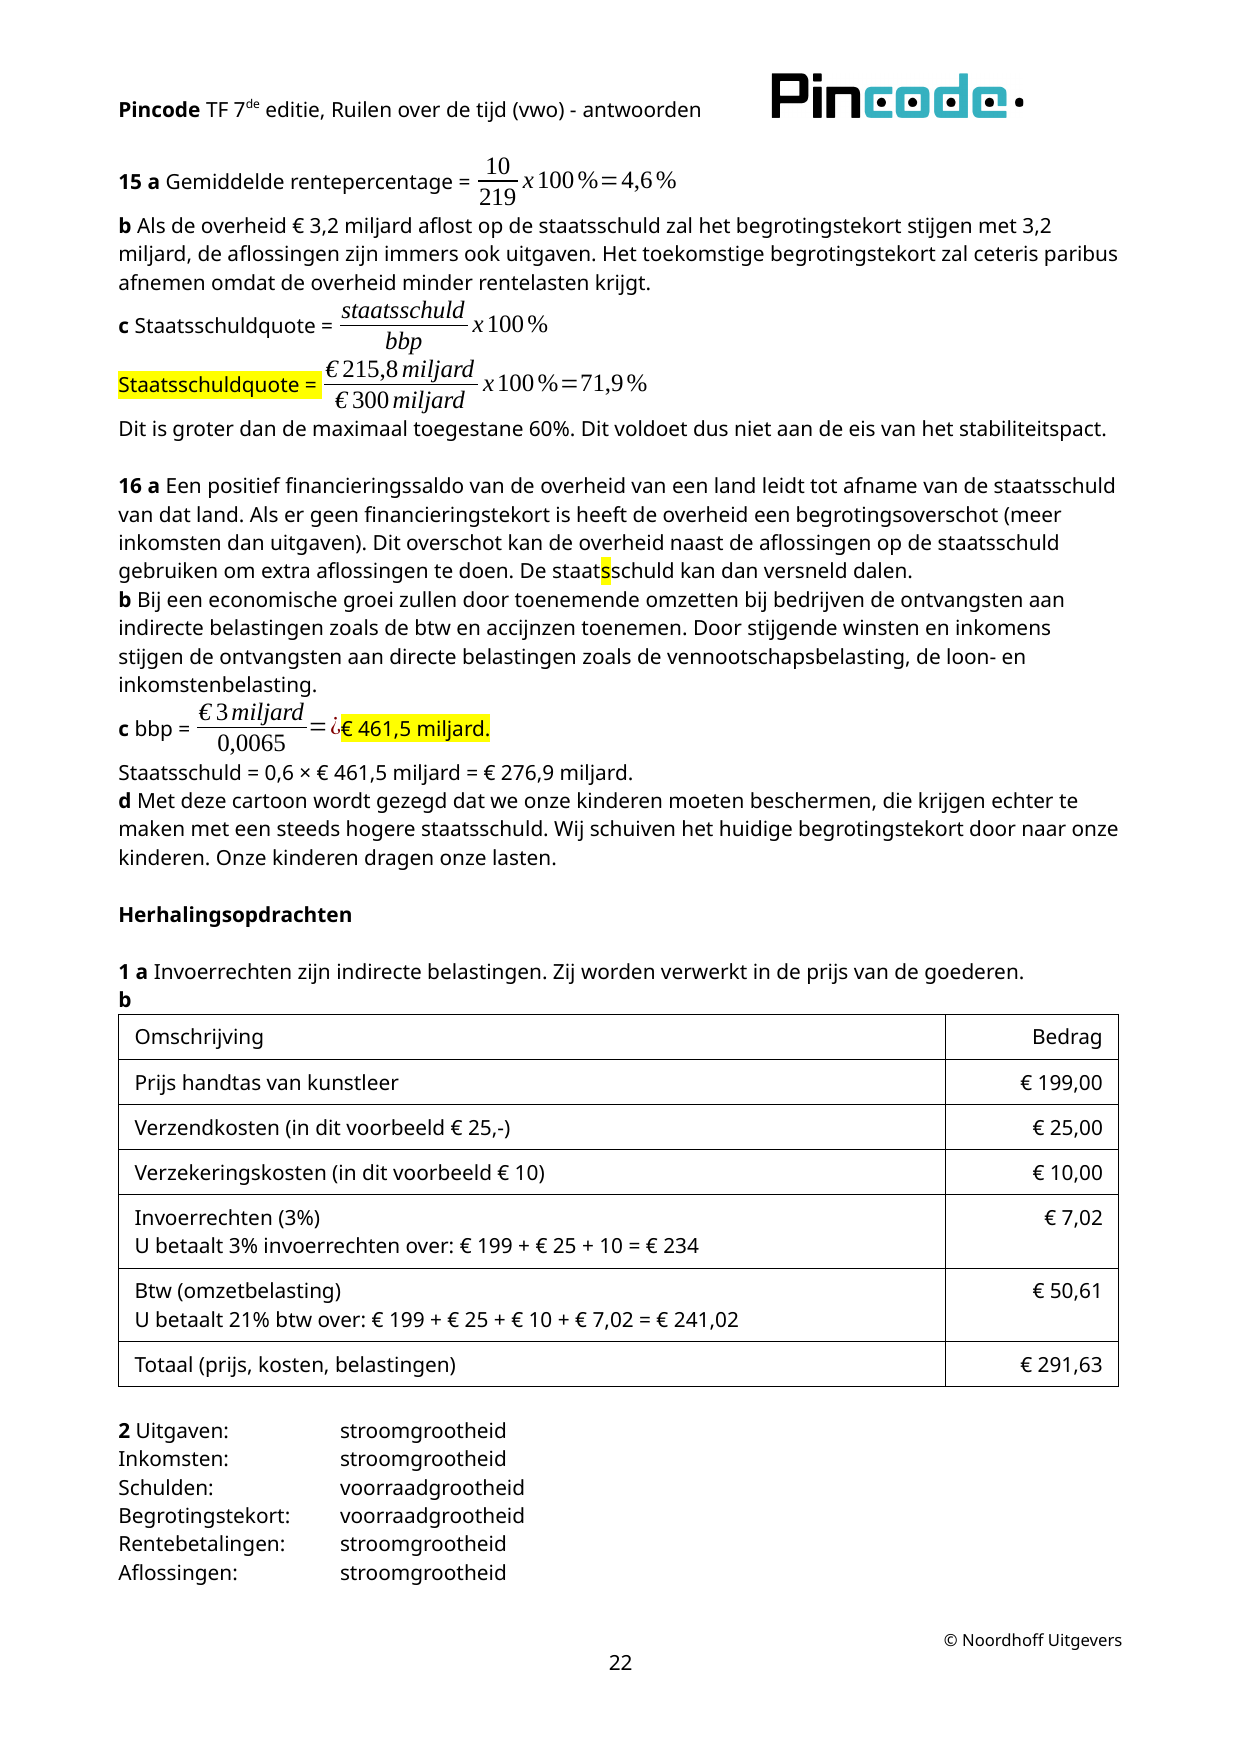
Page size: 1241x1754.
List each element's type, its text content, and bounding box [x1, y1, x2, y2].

text Inkomsten: stroomgrootheid [118, 1444, 1122, 1473]
text 16 a Een positief financieringssaldo van de overheid van een land leidt tot afname van de staatsschuld van dat land. Als er geen financieringstekort is heeft de overheid een begrotingsoverschot (meer inkomsten dan uitgaven). Dit overschot kan de overheid naast de aflossingen op de staatsschuld gebruiken om extra aflossingen te doen. De staatsschuld kan dan versneld dalen. b Bij een economische groei zullen door toenemende omzetten bij bedrijven de ontvangsten aan indirecte belastingen zoals de btw en accijnzen toenemen. Door stijgende winsten en inkomens stijgen de ontvangsten aan directe belastingen zoals de vennootschapsbelasting, de loon- en inkomstenbelasting. c bbp = € 461,5 miljard. [118, 471, 1122, 758]
table_cell € 199,00 [946, 1060, 1118, 1104]
table_cell € 7,02 [946, 1195, 1118, 1268]
text Staatsschuld = 0,6 × € 461,5 miljard = € 276,9 miljard. d Met deze cartoon wordt gezegd dat we onze kinderen moeten beschermen, die krijgen echter te maken met een steeds hogere staatsschuld. Wij schuiven het huidige begrotingstekort door naar onze kinderen. Onze kinderen dragen onze lasten. [118, 758, 1122, 871]
text c Staatsschuldquote = [118, 296, 1122, 355]
text Schulden: voorraadgrootheid [118, 1473, 1122, 1501]
table_cell Totaal (prijs, kosten, belastingen) [119, 1342, 945, 1386]
table_cell € 25,00 [946, 1105, 1118, 1149]
text 2 Uitgaven: stroomgrootheid [118, 1416, 1122, 1444]
text Aflossingen: stroomgrootheid [118, 1558, 1122, 1586]
picture [771, 73, 1024, 118]
table_header Omschrijving [119, 1015, 945, 1059]
text Staatsschuldquote = [118, 355, 1122, 414]
text Herhalingsopdrachten [118, 900, 1122, 928]
text 1 a Invoerrechten zijn indirecte belastingen. Zij worden verwerkt in de prijs van de goederen. [118, 928, 1122, 985]
table_cell Invoerrechten (3%) U betaalt 3% invoerrechten over: € 199 + € 25 + 10 = € 234 [119, 1195, 945, 1268]
text Begrotingstekort: voorraadgrootheid [118, 1501, 1122, 1529]
table_cell € 50,61 [946, 1269, 1118, 1341]
table_cell € 10,00 [946, 1150, 1118, 1194]
table_cell € 291,63 [946, 1342, 1118, 1386]
text 15 a Gemiddelde rentepercentage = b Als de overheid € 3,2 miljard aflost op de staatsschuld zal het begrotingstekort stijgen met 3,2 miljard, de aflossingen zijn immers ook uitgaven. Het toekomstige begrotingstekort zal ceteris paribus afnemen omdat de overheid minder rentelasten krijgt. [118, 152, 1122, 296]
table_header Bedrag [946, 1015, 1118, 1059]
table_cell Prijs handtas van kunstleer [119, 1060, 945, 1104]
text b [118, 985, 1122, 1014]
table_cell Verzendkosten (in dit voorbeeld € 25,-) [119, 1105, 945, 1149]
table_cell Btw (omzetbelasting) U betaalt 21% btw over: € 199 + € 25 + € 10 + € 7,02 = € 241,02 [119, 1269, 945, 1341]
text Rentebetalingen: stroomgrootheid [118, 1529, 1122, 1558]
table_cell Verzekeringskosten (in dit voorbeeld € 10) [119, 1150, 945, 1194]
text Dit is groter dan de maximaal toegestane 60%. Dit voldoet dus niet aan de eis van het stabiliteitspact. [118, 414, 1122, 443]
